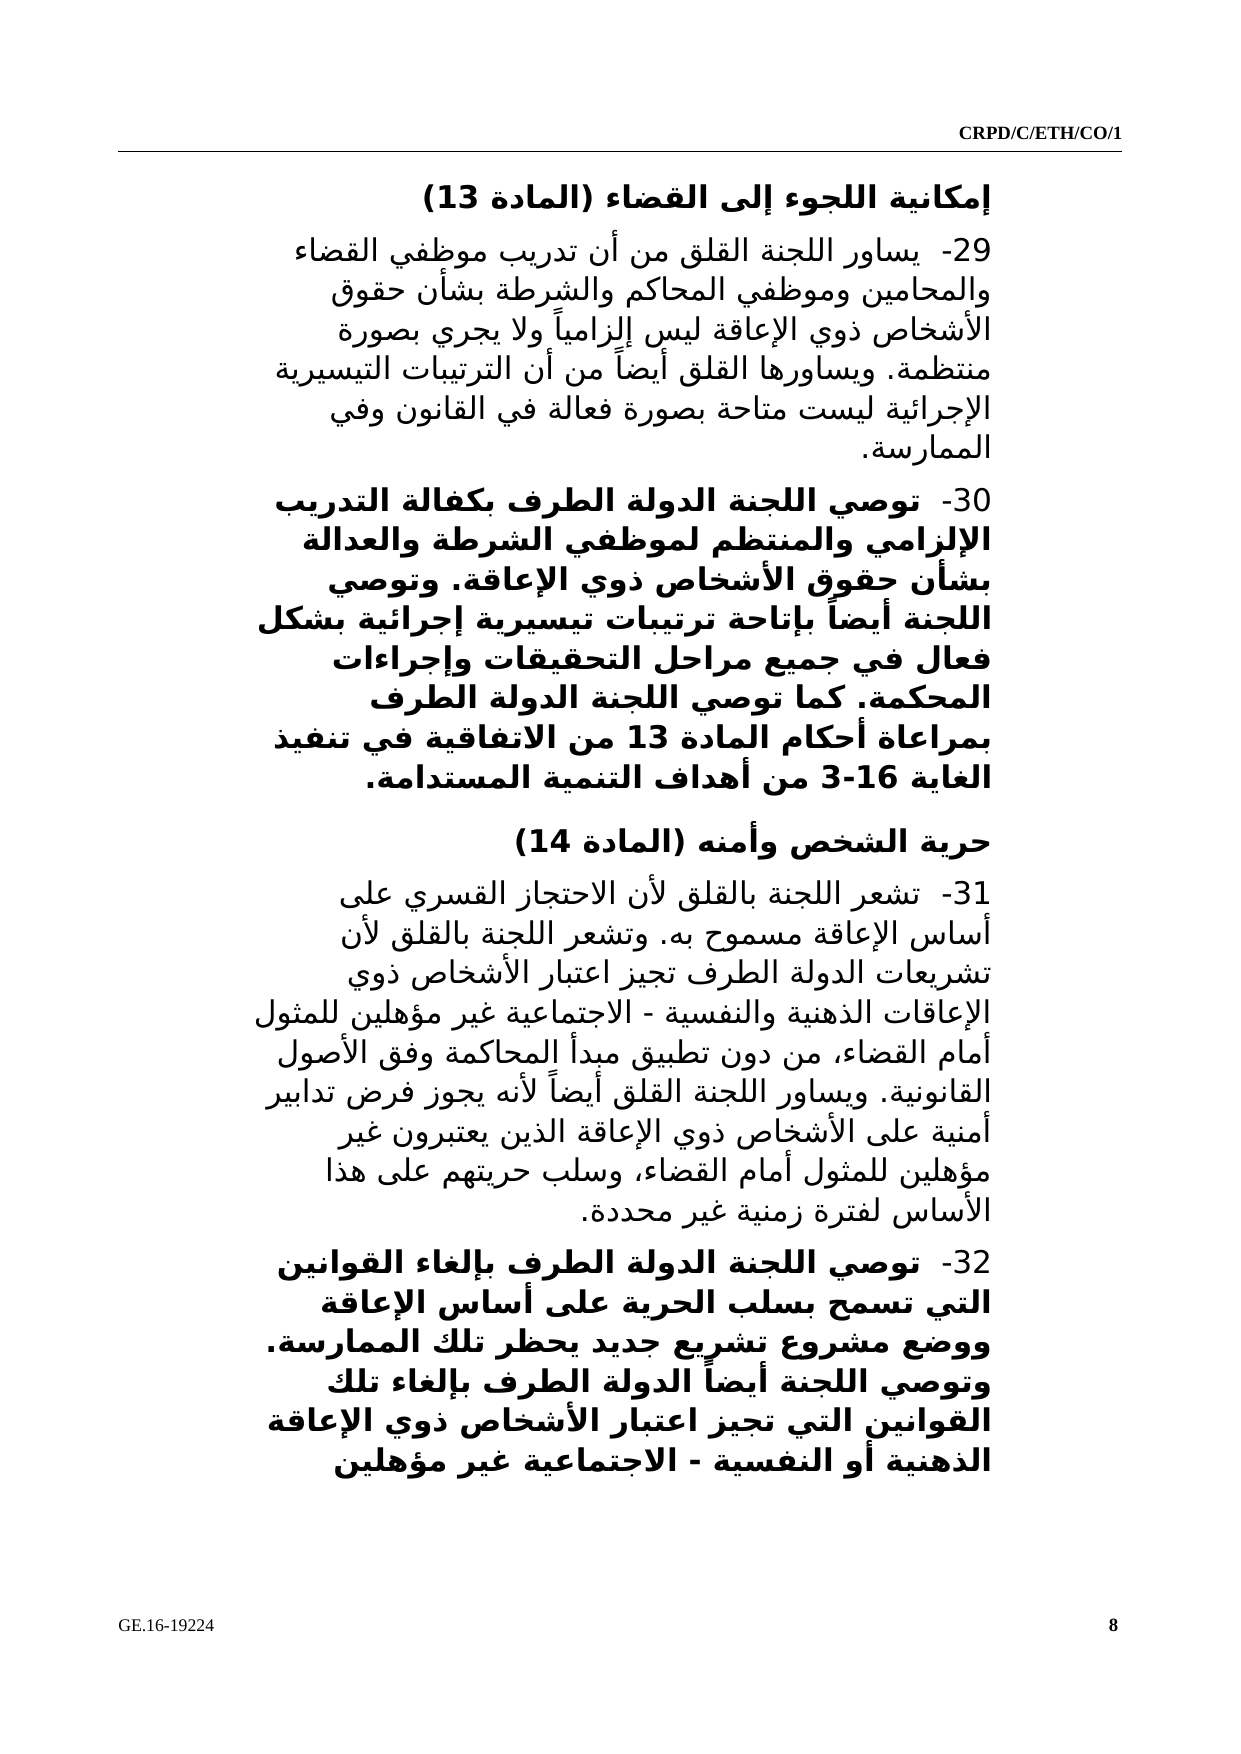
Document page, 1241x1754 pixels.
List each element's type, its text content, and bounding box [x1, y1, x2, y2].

text 31- تشعر اللجنة بالقلق لأن الاحتجاز القسري على أساس الإعاقة مسموح به. وتشعر اللجنة بالقلق لأن تشريعات الدولة الطرف تجيز اعتبار الأشخاص ذوي الإعاقات الذهنية والنفسية - الاجتماعية غير مؤهلين للمثول أمام القضاء، من دون تطبيق مبدأ المحاكمة وفق الأصول القانونية.‬ ويساور اللجنة القلق أيضاً لأنه يجوز فرض تدابير أمنية على الأشخاص ذوي الإعاقة الذين يعتبرون غير مؤهلين للمثول أمام القضاء، وسلب حريتهم على هذا الأساس لفترة زمنية غير محددة. [248, 873, 992, 1229]
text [248, 1242, 992, 1479]
text 30- توصي اللجنة الدولة الطرف بكفالة التدريب الإلزامي والمنتظم لموظفي الشرطة والعدالة بشأن حقوق الأشخاص ذوي الإعاقة. وتوصي اللجنة أيضاً بإتاحة ترتيبات تيسيرية إجرائية بشكل فعال في جميع مراحل التحقيقات وإجراءات المحكمة. كما توصي اللجنة الدولة الطرف بمراعاة أحكام المادة 13 من الاتفاقية في تنفيذ الغاية 16-3 من أهداف التنمية المستدامة.‬ ‬‬‬‬‬‬‬‬‬ [248, 479, 992, 796]
text 29- يساور اللجنة القلق من أن تدريب موظفي القضاء والمحامين وموظفي المحاكم والشرطة بشأن حقوق الأشخاص ذوي الإعاقة ليس إلزامياً ولا يجري بصورة منتظمة. ويساورها القلق أيضاً من أن الترتيبات التيسيرية الإجرائية ليست متاحة بصورة فعالة في القانون وفي الممارسة. [248, 229, 992, 467]
text إمكانية اللجوء إلى القضاء (المادة 13) [248, 177, 1122, 217]
text حرية الشخص وأمنه (المادة 14) [248, 821, 1122, 861]
